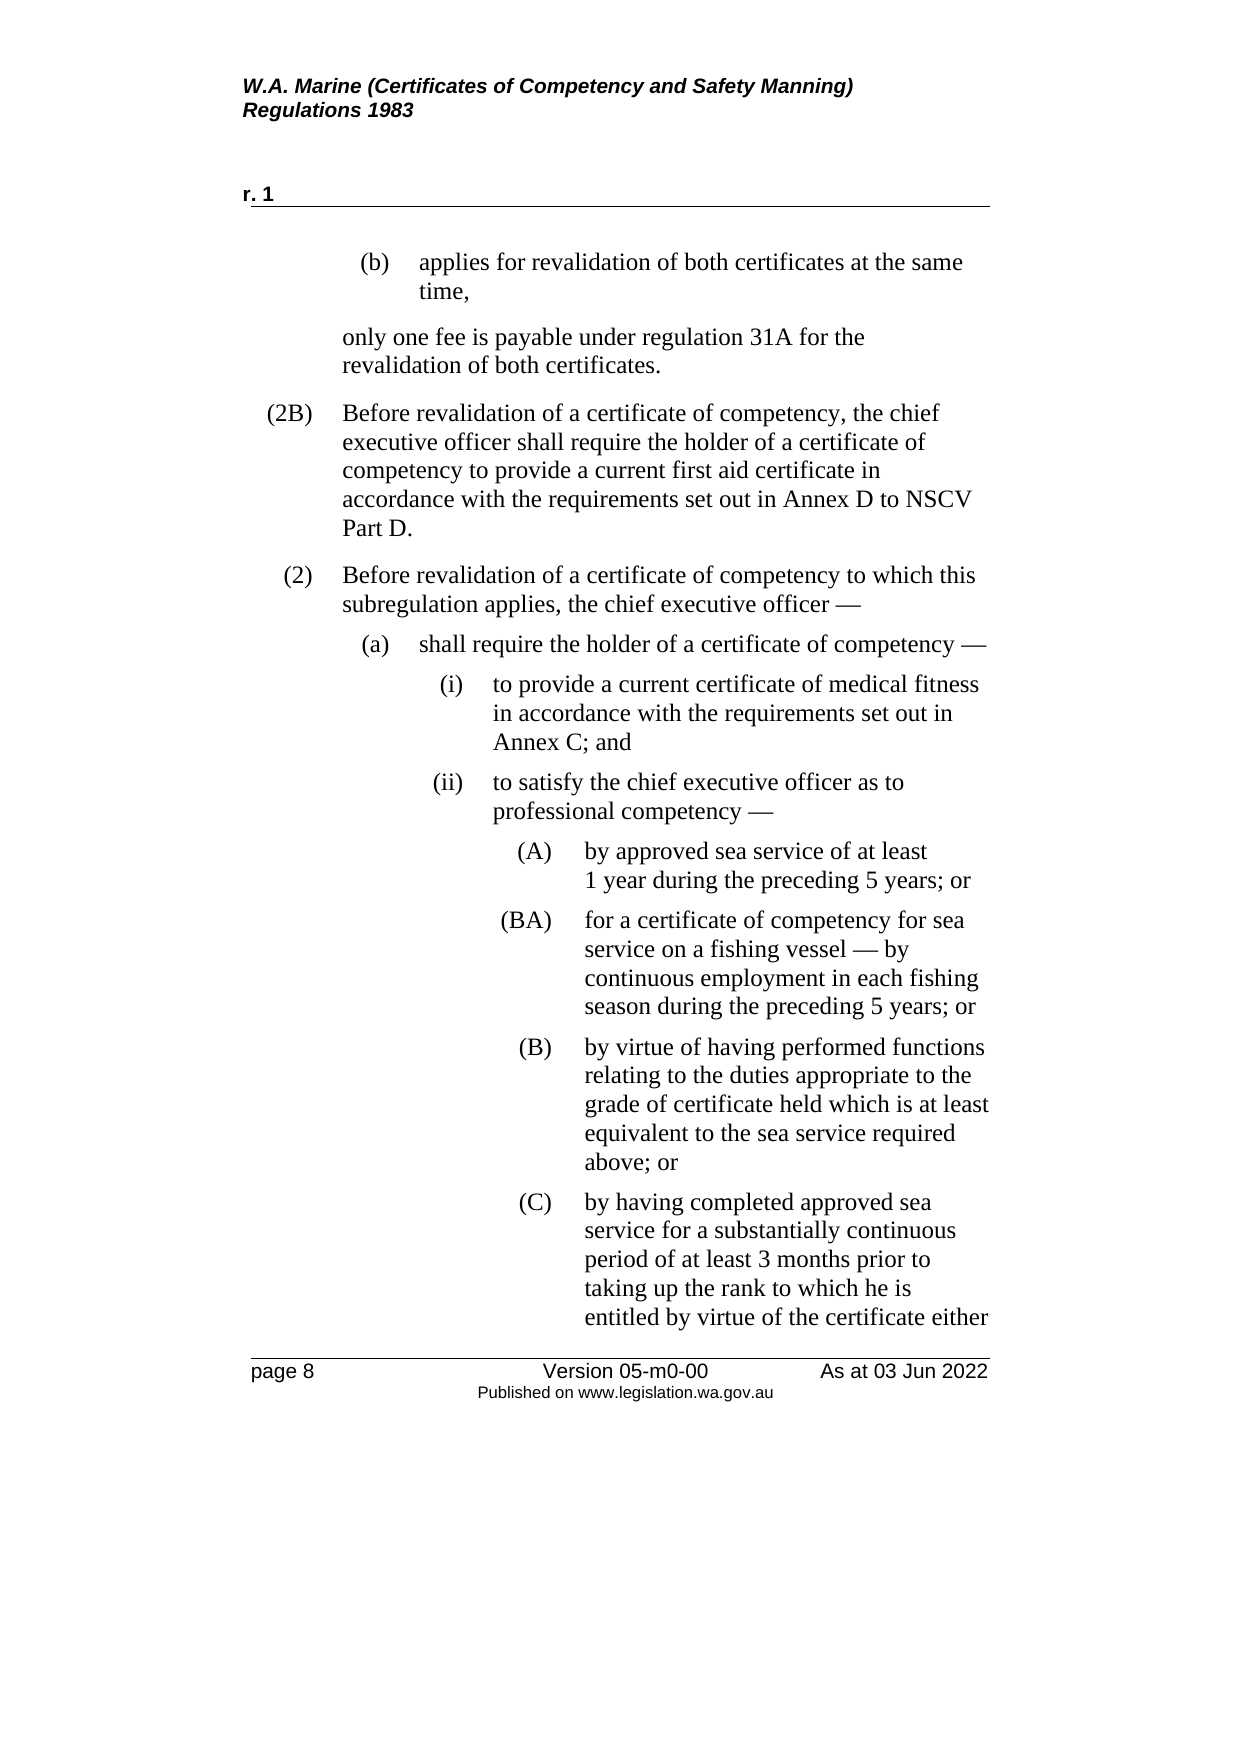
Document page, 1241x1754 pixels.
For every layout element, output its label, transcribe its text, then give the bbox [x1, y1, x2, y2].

text (2B) Before revalidation of a certificate of competency, the chief executive officer shall require the holder of a certificate of competency to provide a current first aid certificate in accordance with the requirements set out in Annex D to NSCV Part D. [251, 398, 990, 542]
text (i) to provide a current certificate of medical fitness in accordance with the requirements set out in Annex C; and [251, 669, 990, 756]
text (ii) to satisfy the chief executive officer as to professional competency — [251, 767, 990, 825]
text (b) applies for revalidation of both certificates at the same time, [251, 247, 990, 305]
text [251, 1187, 990, 1331]
text (2) Before revalidation of a certificate of competency to which this subregulation applies, the chief executive officer — [251, 560, 990, 618]
text (B) by virtue of having performed functions relating to the duties appropriate to the grade of certificate held which is at least equivalent to the sea service required above; or [251, 1032, 990, 1175]
text (a) shall require the holder of a certificate of competency — [251, 629, 990, 658]
text (BA) for a certificate of competency for sea service on a fishing vessel — by continuous employment in each fishing season during the preceding 5 years; or [251, 905, 990, 1020]
text (A) by approved sea service of at least 1 year during the preceding 5 years; or [251, 836, 990, 894]
text only one fee is payable under regulation 31A for the revalidation of both certificates. [251, 322, 990, 379]
